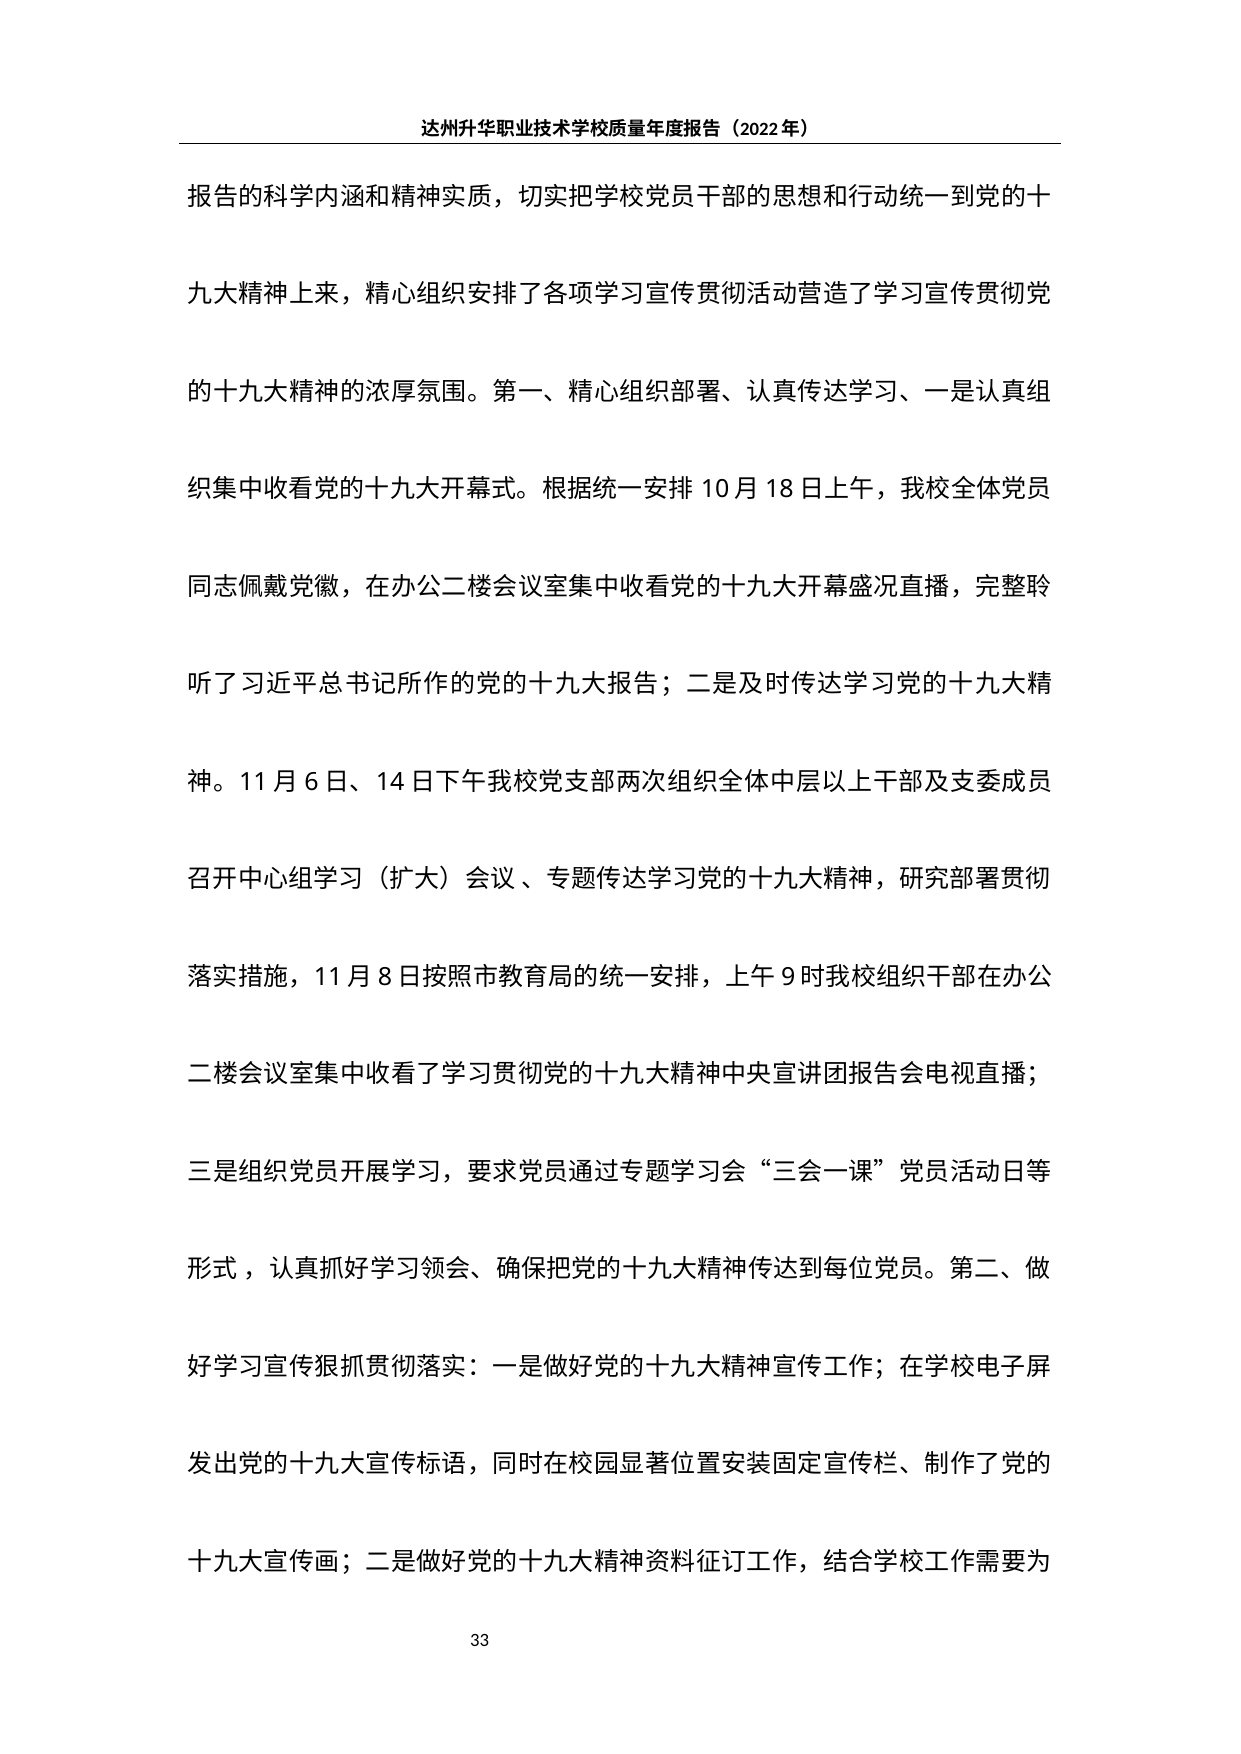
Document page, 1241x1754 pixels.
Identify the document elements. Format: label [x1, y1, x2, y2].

list [187, 162, 1053, 1592]
